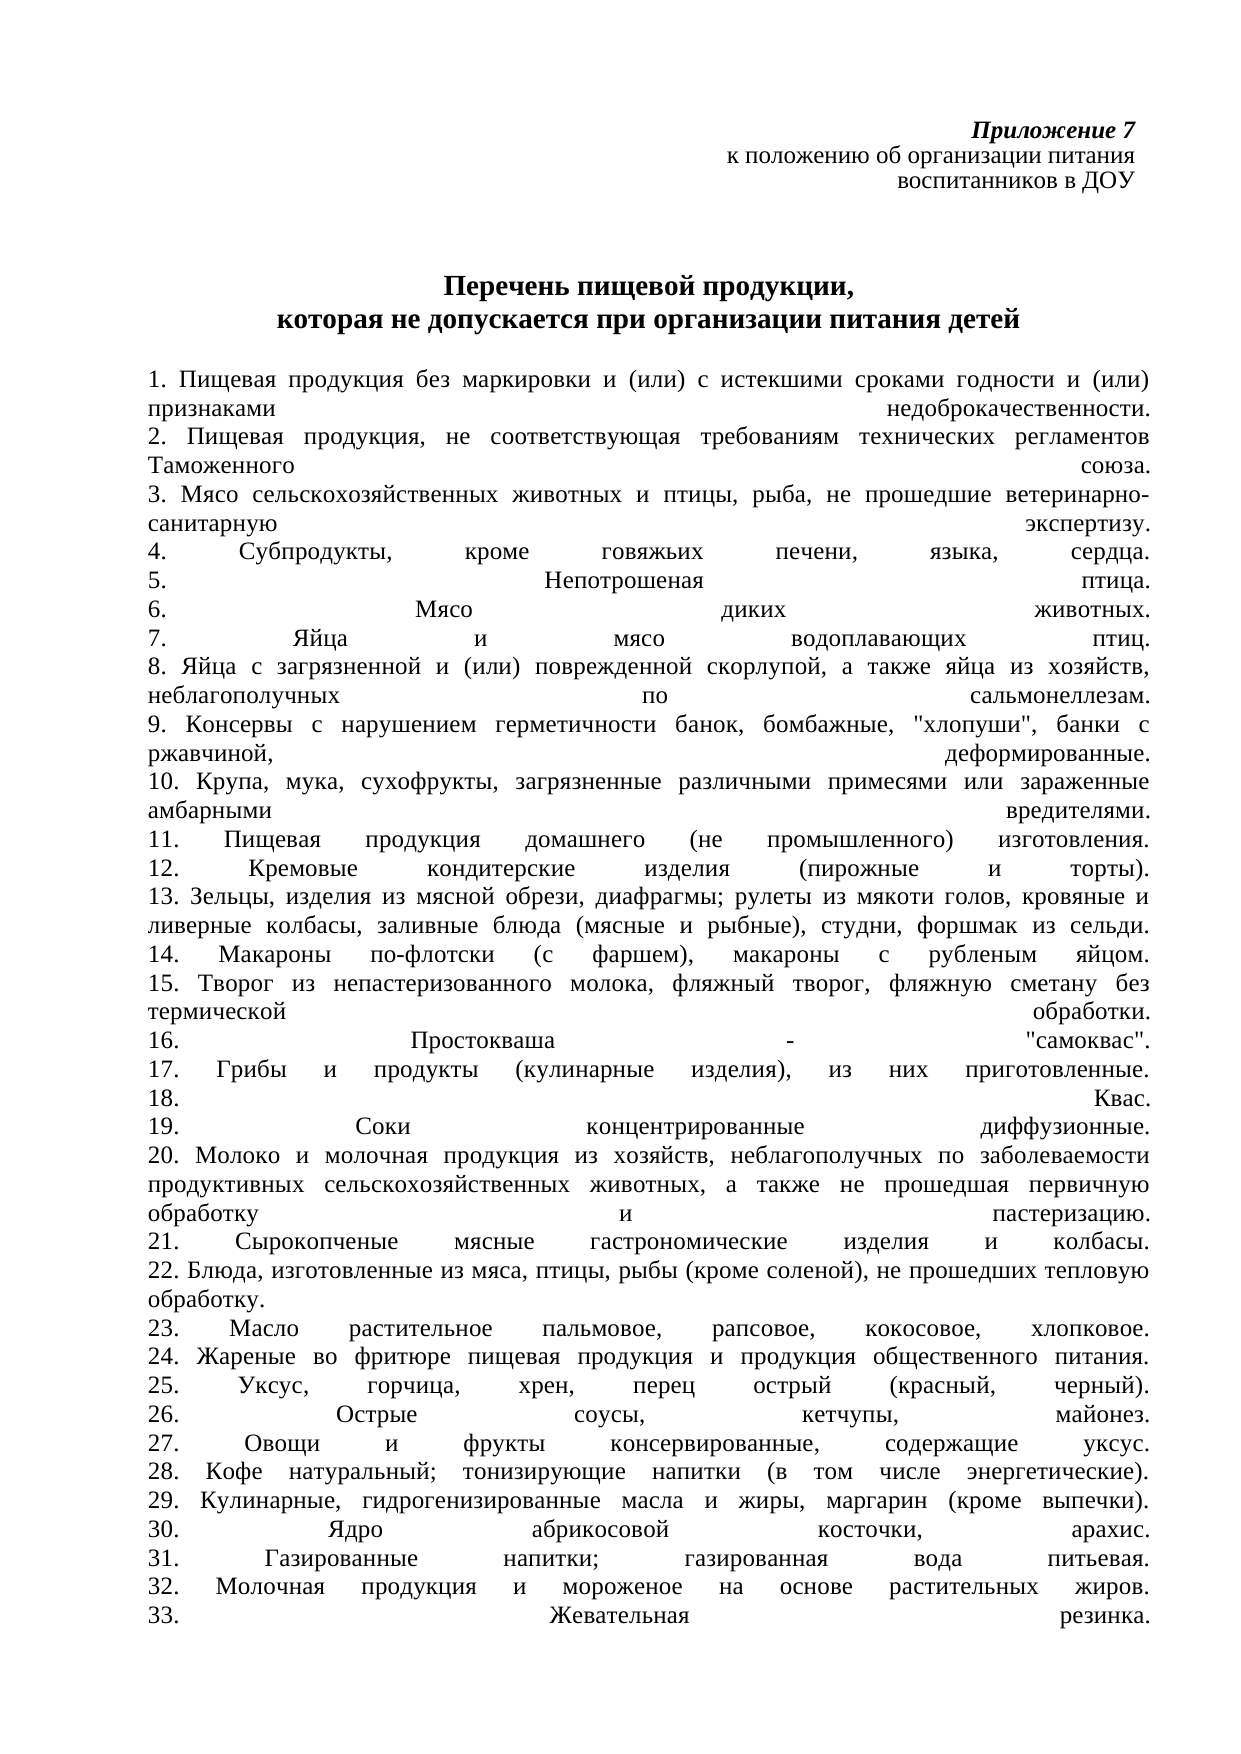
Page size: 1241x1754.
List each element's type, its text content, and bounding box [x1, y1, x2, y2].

text Приложение 7 [148, 118, 1135, 143]
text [148, 335, 1152, 1629]
text к положению об организации питания [148, 143, 1135, 168]
text которая не допускается при организации питания детей [148, 302, 1149, 335]
text Перечень пищевой продукции, [148, 268, 1149, 302]
text воспитанников в ДОУ [148, 168, 1135, 193]
